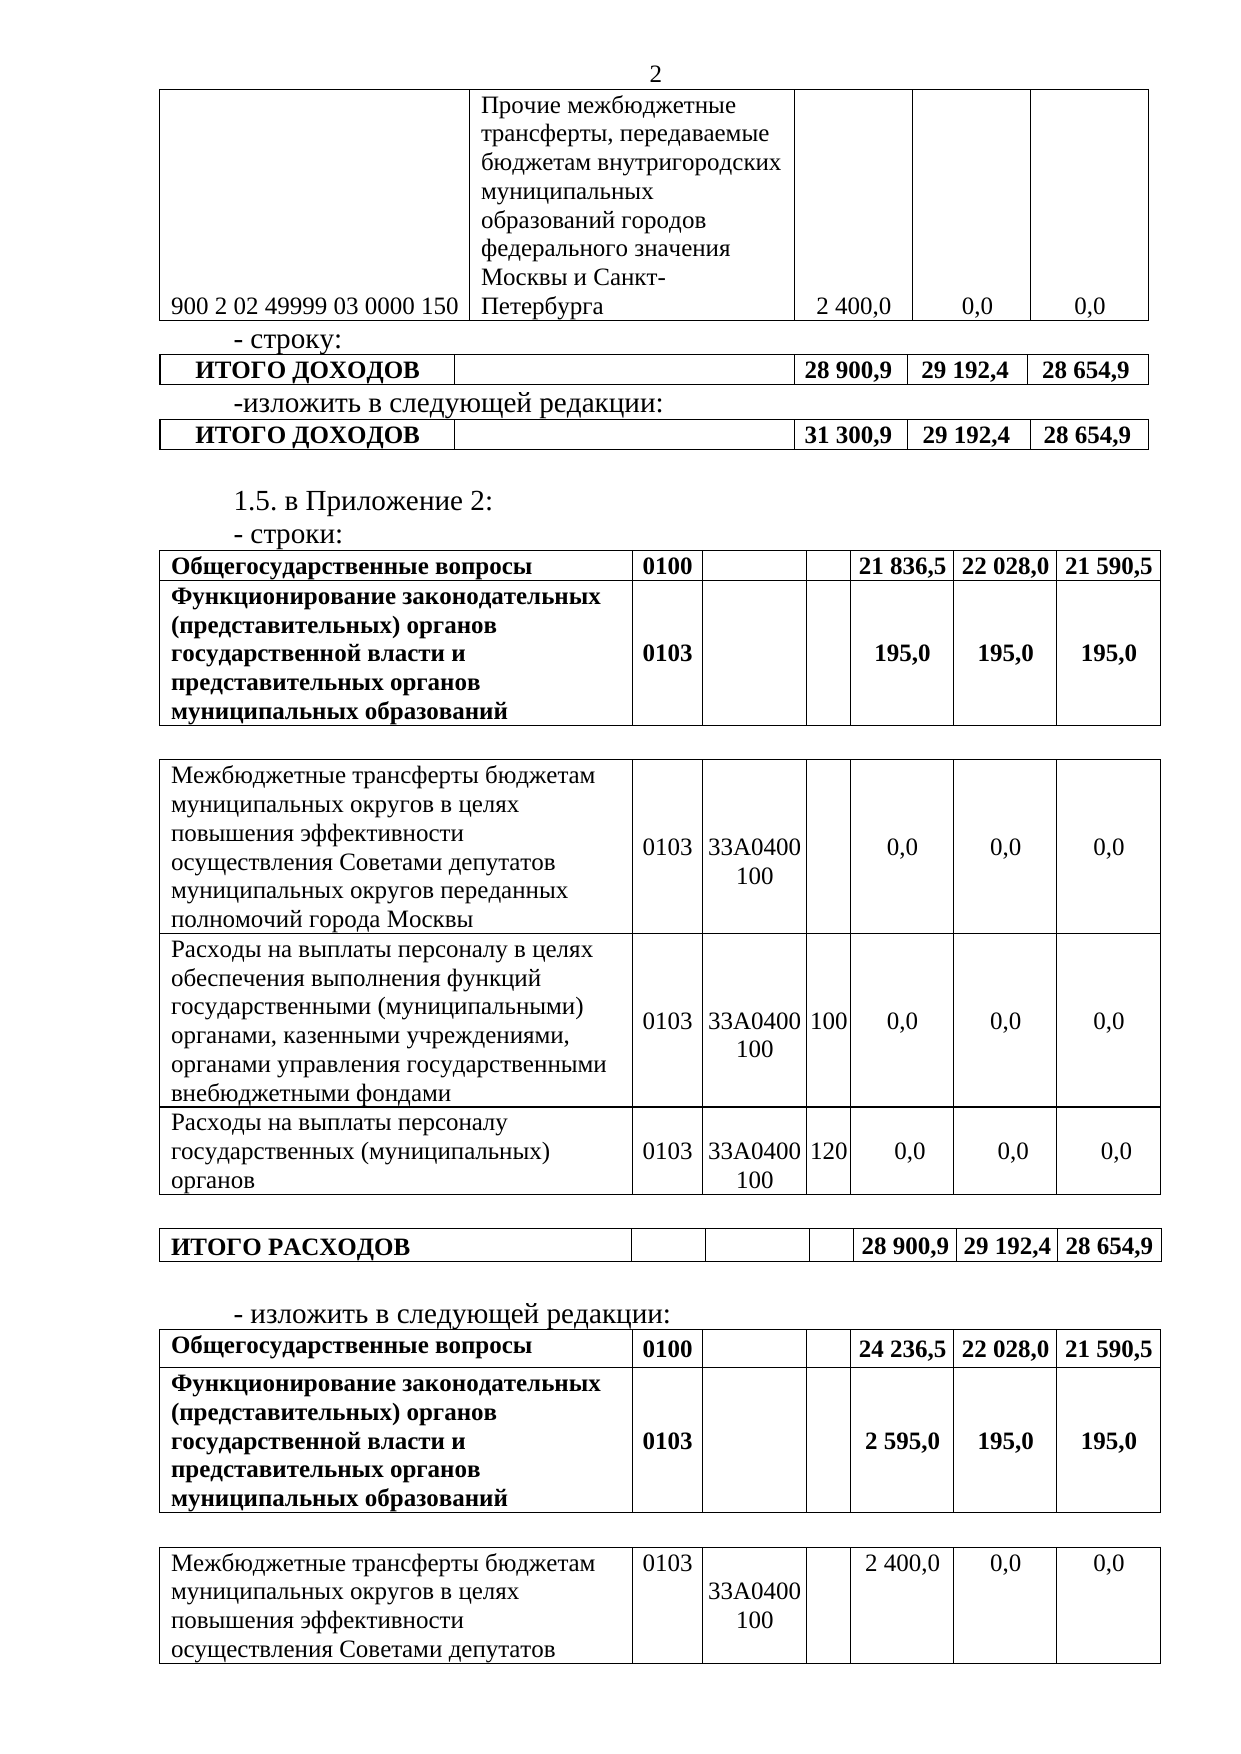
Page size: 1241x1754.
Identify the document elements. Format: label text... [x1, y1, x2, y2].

table_cell 2 595,0 [851, 1368, 953, 1512]
table_cell 0,0 [1057, 1108, 1160, 1194]
table_cell 120 [807, 1108, 850, 1194]
table_header 0,0 [954, 1548, 1056, 1663]
table_header 0100 [633, 551, 702, 580]
table_cell 0,0 [851, 1108, 953, 1194]
table_header 2 400,0 [851, 1548, 953, 1663]
table_header [703, 1330, 806, 1367]
table_cell 33А0400100 [703, 1108, 806, 1194]
table_cell 0103 [633, 934, 702, 1106]
table_header ИТОГО ДОХОДОВ [161, 355, 454, 384]
table_cell 195,0 [1057, 1368, 1160, 1512]
table_header 21 590,5 [1057, 551, 1160, 580]
table_header 29 192,4 [957, 1229, 1057, 1261]
table_header [455, 420, 794, 448]
table_header [807, 551, 850, 580]
table_cell Функционирование законодательных (представительных) органов государственной власти и представительных органов муниципальных образований [160, 1368, 632, 1512]
table_cell [703, 1368, 806, 1512]
text -изложить в следующей редакции: [159, 385, 1152, 419]
table_header 31 300,9 [795, 420, 907, 448]
table_header 21 836,5 [851, 551, 953, 580]
table_header 900 2 02 49999 03 0000 150 [160, 90, 469, 320]
table_cell 0103 [633, 581, 702, 725]
table_header 0103 [633, 760, 702, 933]
table_cell Расходы на выплаты персоналу государственных (муниципальных) органов [160, 1108, 632, 1194]
table_header [703, 551, 806, 580]
table_header 0,0 [851, 760, 953, 933]
table_header 29 192,4 [908, 355, 1027, 384]
table_header 33А0400100 [703, 1548, 806, 1663]
table_header 29 192,4 [908, 420, 1030, 448]
table_cell [703, 581, 806, 725]
table_cell Функционирование законодательных (представительных) органов государственной власти и представительных органов муниципальных образований [160, 581, 632, 725]
table_cell Расходы на выплаты персоналу в целях обеспечения выполнения функций государственными (муниципальными) органами, казенными учреждениями, органами управления государственными внебюджетными фондами [160, 934, 632, 1106]
table_header 28 654,9 [1058, 1229, 1161, 1261]
table_header [810, 1229, 853, 1261]
table_header [807, 1330, 850, 1367]
table_header 2 400,0 [795, 90, 912, 320]
table_header [706, 1229, 809, 1261]
table_header 0,0 [1057, 1548, 1160, 1663]
table_header ИТОГО РАСХОДОВ [160, 1229, 631, 1261]
table_header 0,0 [1031, 90, 1148, 320]
table_cell 195,0 [954, 581, 1056, 725]
table_header Прочие межбюджетные трансферты, передаваемые бюджетам внутригородских муниципальных образований городов федерального значения Москвы и Санкт-Петербурга [470, 90, 794, 320]
table_cell 0,0 [851, 934, 953, 1106]
table_header [455, 355, 794, 384]
table_cell 0103 [633, 1368, 702, 1512]
table_cell 0,0 [954, 934, 1056, 1106]
table_header 28 654,9 [1028, 355, 1148, 384]
table_header 28 654,9 [1031, 420, 1148, 448]
table_header 22 028,0 [954, 1330, 1056, 1367]
table_cell 0,0 [954, 1108, 1056, 1194]
table_cell [807, 1368, 850, 1512]
table_header 21 590,5 [1057, 1330, 1160, 1367]
table_header 0,0 [954, 760, 1056, 933]
table_header [807, 1548, 850, 1663]
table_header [160, 1548, 632, 1663]
text 1.5. в Приложение 2: [159, 483, 1152, 517]
table_cell 100 [807, 934, 850, 1106]
table_header ИТОГО ДОХОДОВ [161, 420, 454, 448]
table_header 24 236,5 [851, 1330, 953, 1367]
table_header 0,0 [1057, 760, 1160, 933]
table_header 0103 [633, 1548, 702, 1663]
table_header Общегосударственные вопросы [160, 1330, 632, 1367]
table_header Общегосударственные вопросы [160, 551, 632, 580]
table_header 28 900,9 [795, 355, 907, 384]
table_cell [807, 581, 850, 725]
table_header 33А0400100 [703, 760, 806, 933]
table_header 22 028,0 [954, 551, 1056, 580]
text - строку: [159, 321, 1152, 354]
table_header [632, 1229, 705, 1261]
table_cell 195,0 [954, 1368, 1056, 1512]
text - строки: [159, 517, 1152, 550]
table_cell 195,0 [1057, 581, 1160, 725]
table_cell 33А0400 100 [703, 934, 806, 1106]
table_header [807, 760, 850, 933]
table_header 0100 [633, 1330, 702, 1367]
table_header 0,0 [913, 90, 1030, 320]
table_cell 195,0 [851, 581, 953, 725]
text - изложить в следующей редакции: [159, 1296, 1152, 1329]
table_cell 0103 [633, 1108, 702, 1194]
table_cell 0,0 [1057, 934, 1160, 1106]
table_header 28 900,9 [854, 1229, 956, 1261]
